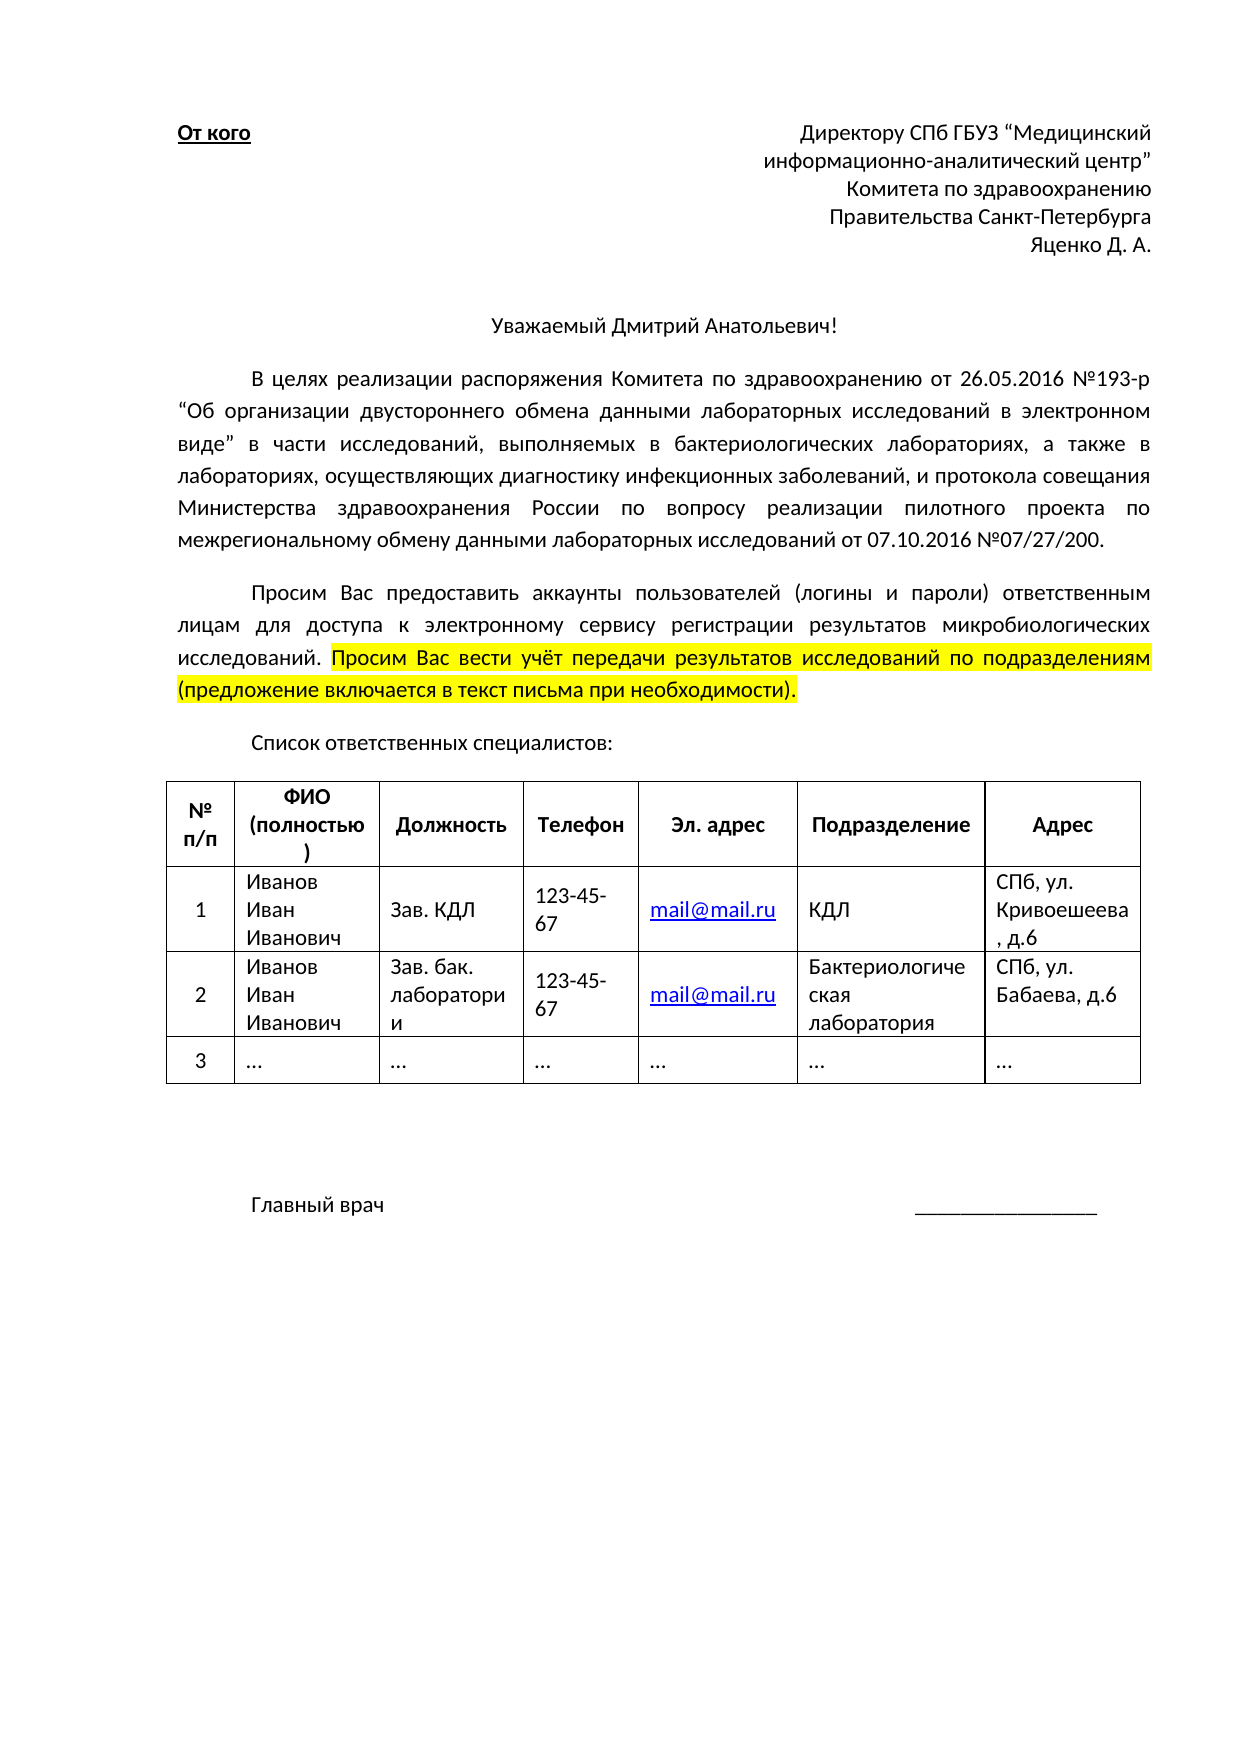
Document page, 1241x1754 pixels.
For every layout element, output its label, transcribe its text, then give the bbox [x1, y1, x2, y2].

table_cell 123-45-67 [524, 952, 638, 1036]
table_cell 3 [167, 1037, 234, 1083]
table_cell … [798, 1037, 984, 1083]
table_header Должность [380, 782, 523, 866]
table_header Адрес [986, 782, 1140, 866]
table_cell … [235, 1037, 379, 1083]
text Просим Вас предоставить аккаунты пользователей (логины и пароли) ответственным лицам для доступа к электронному сервису регистрации результатов микробиологических исследований. Просим Вас вести учёт передачи результатов исследований по подразделениям (предложение включается в текст письма при необходимости). [177, 578, 1152, 703]
text Уважаемый Дмитрий Анатольевич! [177, 311, 1152, 339]
table_cell 2 [167, 952, 234, 1036]
table_cell … [524, 1037, 638, 1083]
table_cell 1 [167, 867, 234, 951]
table_cell Иванов Иван Иванович [235, 952, 379, 1036]
table_cell … [380, 1037, 523, 1083]
text Главный врач ________________ [177, 1190, 1152, 1218]
table_cell Зав. КДЛ [380, 867, 523, 951]
table_cell КДЛ [798, 867, 984, 951]
table_cell Зав. бак. лаборатории [380, 952, 523, 1036]
table_header № п/п [167, 782, 234, 866]
table_header ФИО (полностью) [235, 782, 379, 866]
table_cell 123-45-67 [524, 867, 638, 951]
text Список ответственных специалистов: [177, 728, 1152, 756]
table_cell mail@mail.ru [639, 952, 797, 1036]
table_cell Бактериологическая лаборатория [798, 952, 984, 1036]
table_cell mail@mail.ru [639, 867, 797, 951]
text В целях реализации распоряжения Комитета по здравоохранению от 26.05.2016 №193-р “Об организации двустороннего обмена данными лабораторных исследований в электронном виде” в части исследований, выполняемых в бактериологических лабораториях, а также в лабораториях, осуществляющих диагностику инфекционных заболеваний, и протокола совещания Министерства здравоохранения России по вопросу реализации пилотного проекта по межрегиональному обмену данными лабораторных исследований от 07.10.2016 №07/27/200. [177, 364, 1152, 553]
table_cell … [986, 1037, 1140, 1083]
table_cell … [639, 1037, 797, 1083]
table_cell СПб, ул. Бабаева, д.6 [986, 952, 1140, 1036]
table_header Подразделение [798, 782, 984, 866]
table_header Директору СПб ГБУЗ “Медицинский информационно-аналитический центр” Комитета по здравоохранению Правительства Санкт-Петербурга Яценко Д. А. [664, 118, 1163, 258]
table_header Телефон [524, 782, 638, 866]
table_header От кого [166, 118, 664, 258]
table_header Эл. адрес [639, 782, 797, 866]
table_cell Иванов Иван Иванович [235, 867, 379, 951]
table_cell СПб, ул. Кривоешеева, д.6 [986, 867, 1140, 951]
